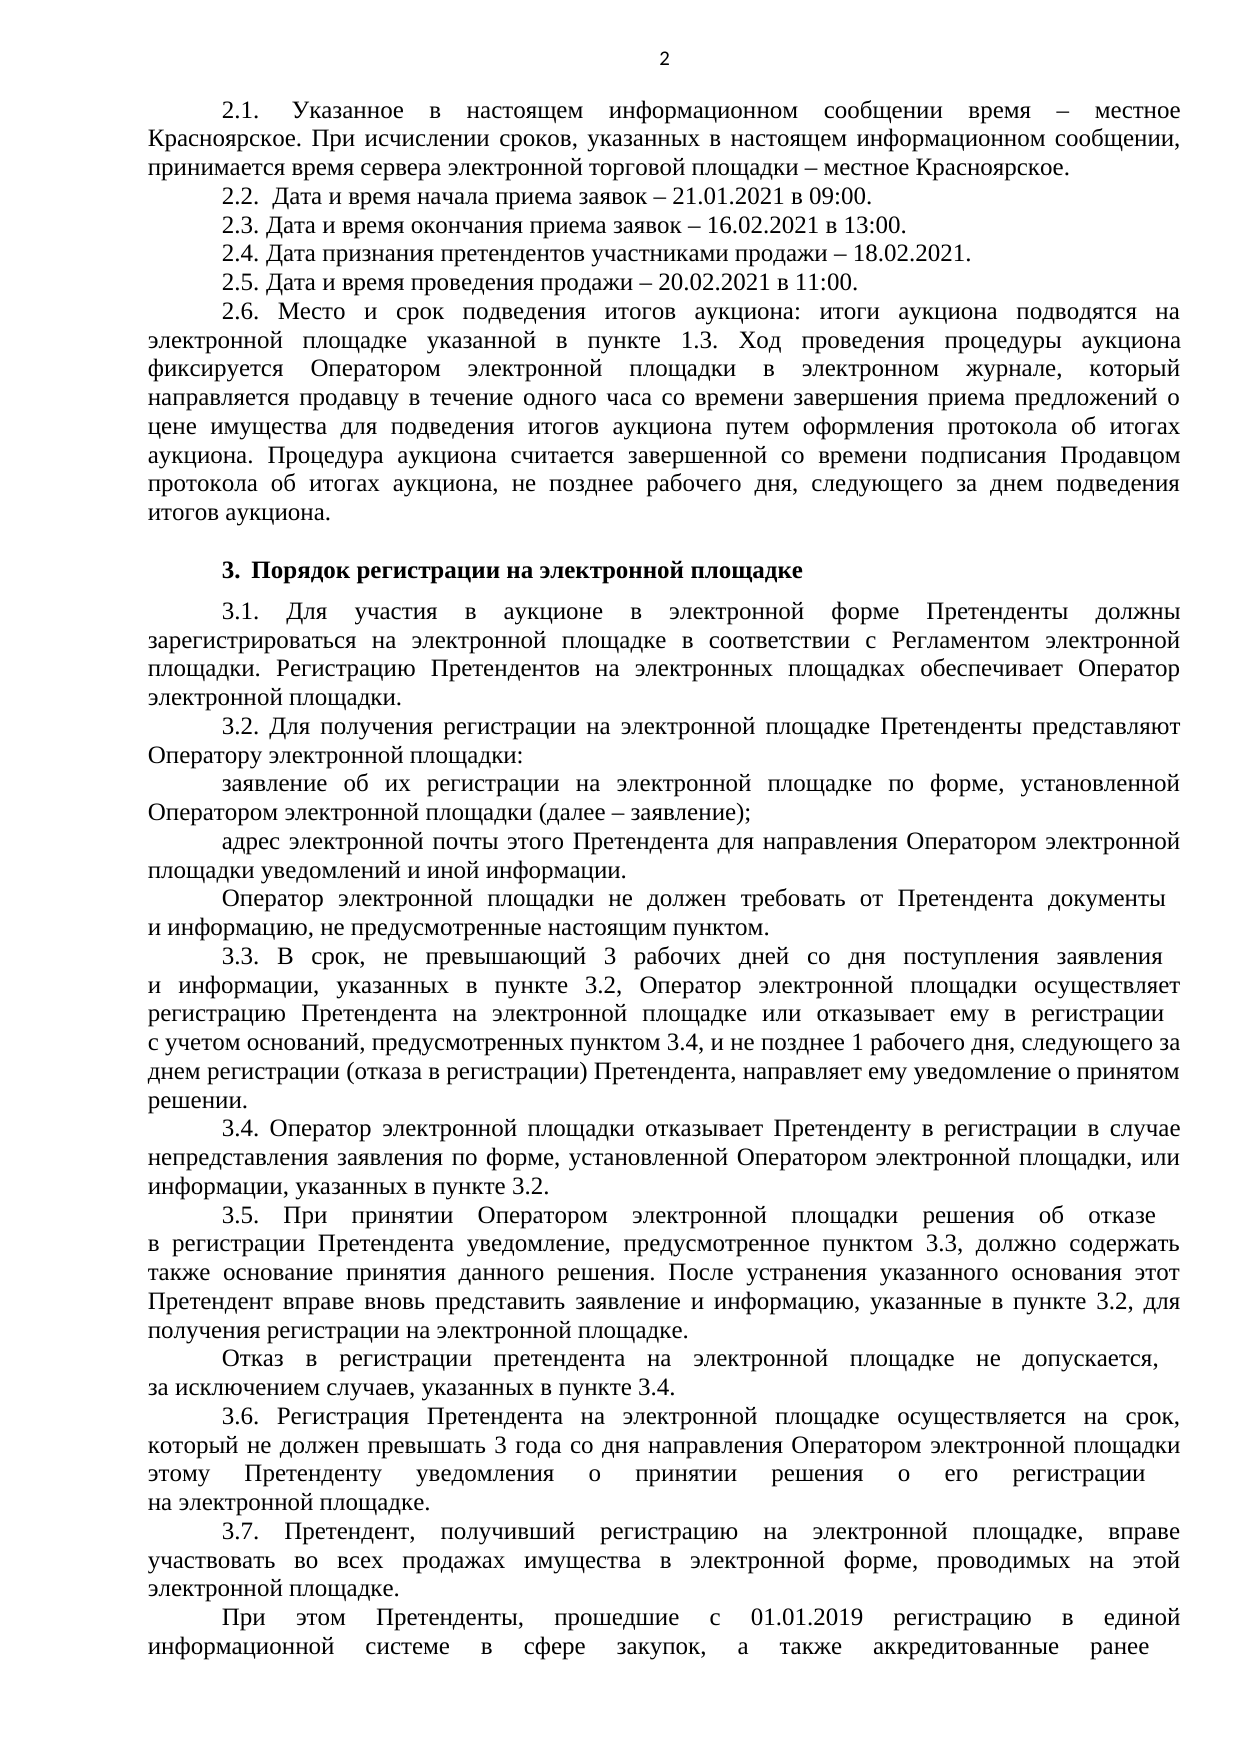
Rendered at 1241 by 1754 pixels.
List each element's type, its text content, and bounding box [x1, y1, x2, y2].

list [148, 1602, 1181, 1660]
list 3.4. Оператор электронной площадки отказывает Претенденту в регистрации в случае непредставления заявления по форме, установленной Оператором электронной площадки, или информации, указанных в пункте 3.2. [148, 1113, 1181, 1200]
list Дата и время окончания приема заявок – 16.02.2021 в 13:00. [148, 210, 1181, 238]
list 3.3. В срок, не превышающий 3 рабочих дней со дня поступления заявления и информации, указанных в пункте 3.2, Оператор электронной площадки осуществляет регистрацию Претендента на электронной площадке или отказывает ему в регистрации с учетом оснований, предусмотренных пунктом 3.4, и не позднее 1 рабочего дня, следующего за днем регистрации (отказа в регистрации) Претендента, направляет ему уведомление о принятом решении. [148, 941, 1181, 1113]
text Оператор электронной площадки не должен требовать от Претендента документы и информацию, не предусмотренные настоящим пунктом. [148, 883, 1181, 941]
list Дата и время проведения продажи – 20.02.2021 в 11:00. [222, 267, 1181, 296]
text заявление об их регистрации на электронной площадке по форме, установленной Оператором электронной площадки (далее – заявление); [148, 768, 1181, 826]
list Дата и время начала приема заявок – 21.01.2021 в 09:00. [222, 181, 1181, 210]
list 3.7. Претендент, получивший регистрацию на электронной площадке, вправе участвовать во всех продажах имущества в электронной форме, проводимых на этой электронной площадке. [148, 1516, 1181, 1602]
list 3.2. Для получения регистрации на электронной площадке Претенденты представляют Оператору электронной площадки: [148, 711, 1181, 768]
list Порядок регистрации на электронной площадке [148, 555, 1181, 583]
text 2.6. Место и срок подведения итогов аукциона: итоги аукциона подводятся на электронной площадке указанной в пункте 1.3. Ход проведения процедуры аукциона фиксируется Оператором электронной площадки в электронном журнале, который направляется продавцу в течение одного часа со времени завершения приема предложений о цене имущества для подведения итогов аукциона путем оформления протокола об итогах аукциона. Процедура аукциона считается завершенной со времени подписания Продавцом протокола об итогах аукциона, не позднее рабочего дня, следующего за днем подведения итогов аукциона. [148, 296, 1181, 526]
text 3.1. Для участия в аукционе в электронной форме Претенденты должны зарегистрироваться на электронной площадке в соответствии с Регламентом электронной площадки. Регистрацию Претендентов на электронных площадках обеспечивает Оператор электронной площадки. [148, 596, 1181, 711]
list Отказ в регистрации претендента на электронной площадке не допускается, за исключением случаев, указанных в пункте 3.4. [148, 1343, 1181, 1401]
list Дата признания претендентов участниками продажи – 18.02.2021. [148, 238, 1181, 267]
list Указанное в настоящем информационном сообщении время – местное Красноярское. При исчислении сроков, указанных в настоящем информационном сообщении, принимается время сервера электронной торговой площадки – местное Красноярское. [148, 95, 1181, 181]
text 3.6. Регистрация Претендента на электронной площадке осуществляется на срок, который не должен превышать 3 года со дня направления Оператором электронной площадки этому Претенденту уведомления о принятии решения о его регистрации на электронной площадке. [148, 1401, 1181, 1516]
list 3.5. При принятии Оператором электронной площадки решения об отказе в регистрации Претендента уведомление, предусмотренное пунктом 3.3, должно содержать также основание принятия данного решения. После устранения указанного основания этот Претендент вправе вновь представить заявление и информацию, указанные в пункте 3.2, для получения регистрации на электронной площадке. [148, 1200, 1181, 1343]
list адрес электронной почты этого Претендента для направления Оператором электронной площадки уведомлений и иной информации. [148, 826, 1181, 883]
